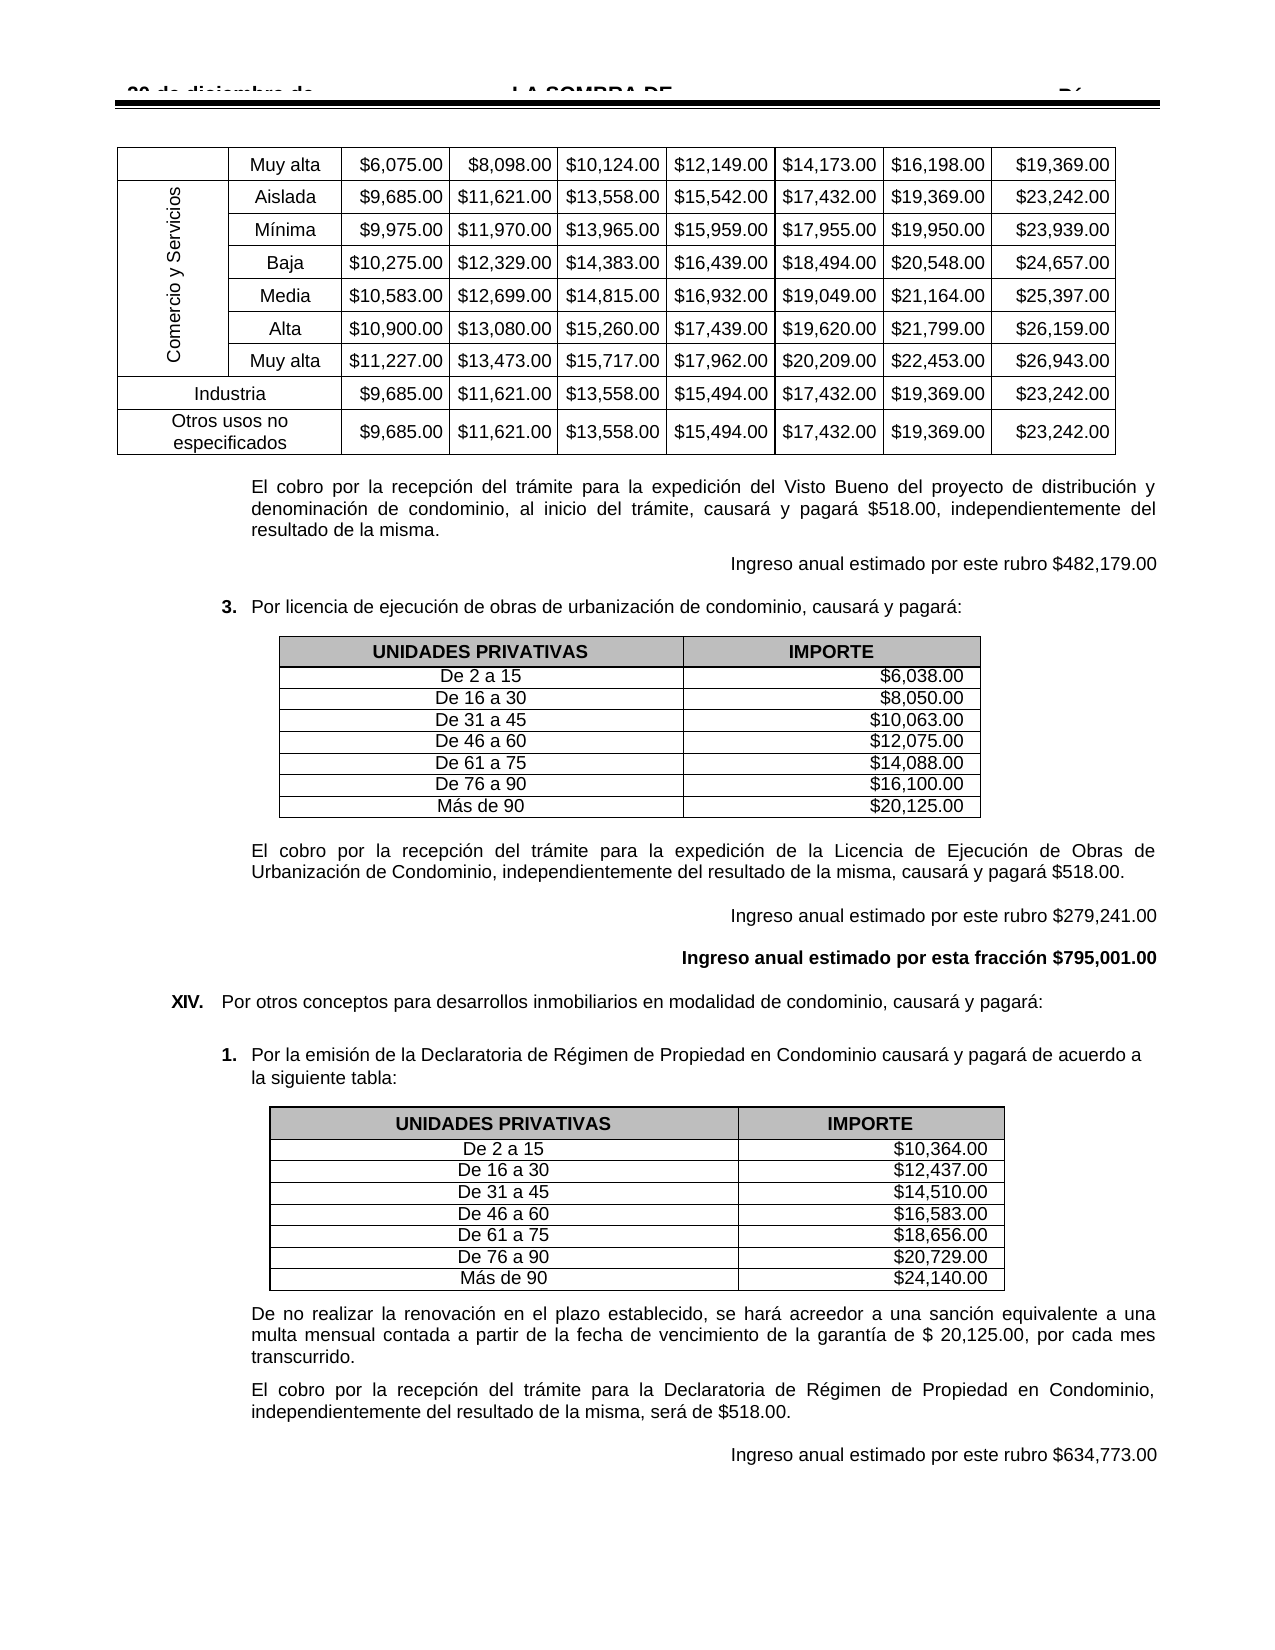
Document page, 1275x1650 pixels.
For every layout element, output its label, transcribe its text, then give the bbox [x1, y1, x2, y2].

subtitle Ingreso anual estimado por esta fracción $795,001.00 [96, 947, 1157, 968]
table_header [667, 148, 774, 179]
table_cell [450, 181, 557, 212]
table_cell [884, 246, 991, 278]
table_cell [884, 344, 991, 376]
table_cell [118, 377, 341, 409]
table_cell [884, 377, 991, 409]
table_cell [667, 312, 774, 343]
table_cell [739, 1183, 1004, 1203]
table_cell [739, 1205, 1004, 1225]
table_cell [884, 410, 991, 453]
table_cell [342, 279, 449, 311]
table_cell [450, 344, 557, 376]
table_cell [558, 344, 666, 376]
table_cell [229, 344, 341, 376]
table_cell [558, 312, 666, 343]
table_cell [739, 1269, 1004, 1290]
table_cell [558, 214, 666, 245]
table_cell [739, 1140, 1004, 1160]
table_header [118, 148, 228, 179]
text Ingreso anual estimado por este rubro $482,179.00 [96, 553, 1157, 574]
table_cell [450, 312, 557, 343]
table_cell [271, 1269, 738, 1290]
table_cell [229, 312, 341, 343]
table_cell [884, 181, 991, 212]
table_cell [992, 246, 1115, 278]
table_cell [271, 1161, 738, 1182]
list Por la emisión de la Declaratoria de Régimen de Propiedad en Condominio causará y pagará de acuerdo a la siguiente tabla: [221, 1044, 1156, 1088]
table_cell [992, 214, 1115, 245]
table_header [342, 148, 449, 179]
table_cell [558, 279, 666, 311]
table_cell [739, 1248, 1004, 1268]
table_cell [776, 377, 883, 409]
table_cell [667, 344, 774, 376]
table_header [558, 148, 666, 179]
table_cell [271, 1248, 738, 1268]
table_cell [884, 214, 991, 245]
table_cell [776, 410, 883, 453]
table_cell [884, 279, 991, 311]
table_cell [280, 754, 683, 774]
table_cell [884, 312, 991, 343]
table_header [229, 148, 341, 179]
list Por licencia de ejecución de obras de urbanización de condominio, causará y pagará: [221, 596, 1183, 617]
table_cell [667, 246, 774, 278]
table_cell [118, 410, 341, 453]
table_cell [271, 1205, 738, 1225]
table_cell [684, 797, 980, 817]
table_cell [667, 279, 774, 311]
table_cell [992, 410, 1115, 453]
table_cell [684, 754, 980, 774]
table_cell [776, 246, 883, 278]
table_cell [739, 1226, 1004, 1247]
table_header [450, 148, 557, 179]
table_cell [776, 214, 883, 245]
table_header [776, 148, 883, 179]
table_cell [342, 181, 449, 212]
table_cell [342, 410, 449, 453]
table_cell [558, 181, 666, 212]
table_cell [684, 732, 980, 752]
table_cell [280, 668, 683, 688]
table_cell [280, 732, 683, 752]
text El cobro por la recepción del trámite para la expedición del Visto Bueno del proyecto de distribución y denominación de condominio, al inicio del trámite, causará y pagará $518.00, independientemente del resultado de la misma. [251, 476, 1156, 541]
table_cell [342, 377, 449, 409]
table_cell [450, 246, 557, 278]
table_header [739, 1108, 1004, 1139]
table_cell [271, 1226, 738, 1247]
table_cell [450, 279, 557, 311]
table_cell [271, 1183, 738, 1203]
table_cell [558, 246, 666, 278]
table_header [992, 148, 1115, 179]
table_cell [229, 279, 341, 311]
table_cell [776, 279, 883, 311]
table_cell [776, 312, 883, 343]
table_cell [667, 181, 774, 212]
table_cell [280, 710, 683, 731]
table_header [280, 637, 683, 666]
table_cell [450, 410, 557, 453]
text Ingreso anual estimado por este rubro $279,241.00 [96, 904, 1157, 926]
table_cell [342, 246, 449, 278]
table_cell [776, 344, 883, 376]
text De no realizar la renovación en el plazo establecido, se hará acreedor a una sanción equivalente a una multa mensual contada a partir de la fecha de vencimiento de la garantía de $ 20,125.00, por cada mes transcurrido. [251, 1302, 1156, 1367]
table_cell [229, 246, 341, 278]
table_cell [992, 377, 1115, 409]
text El cobro por la recepción del trámite para la Declaratoria de Régimen de Propiedad en Condominio, independientemente del resultado de la misma, será de $518.00. [251, 1379, 1156, 1422]
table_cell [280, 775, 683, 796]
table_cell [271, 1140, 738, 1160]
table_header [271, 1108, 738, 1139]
list Por otros conceptos para desarrollos inmobiliarios en modalidad de condominio, causará y pagará: [171, 991, 1183, 1012]
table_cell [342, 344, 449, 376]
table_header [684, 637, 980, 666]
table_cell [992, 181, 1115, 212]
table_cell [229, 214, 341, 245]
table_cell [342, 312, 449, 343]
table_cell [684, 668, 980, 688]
text El cobro por la recepción del trámite para la expedición de la Licencia de Ejecución de Obras de Urbanización de Condominio, independientemente del resultado de la misma, causará y pagará $518.00. [251, 840, 1157, 883]
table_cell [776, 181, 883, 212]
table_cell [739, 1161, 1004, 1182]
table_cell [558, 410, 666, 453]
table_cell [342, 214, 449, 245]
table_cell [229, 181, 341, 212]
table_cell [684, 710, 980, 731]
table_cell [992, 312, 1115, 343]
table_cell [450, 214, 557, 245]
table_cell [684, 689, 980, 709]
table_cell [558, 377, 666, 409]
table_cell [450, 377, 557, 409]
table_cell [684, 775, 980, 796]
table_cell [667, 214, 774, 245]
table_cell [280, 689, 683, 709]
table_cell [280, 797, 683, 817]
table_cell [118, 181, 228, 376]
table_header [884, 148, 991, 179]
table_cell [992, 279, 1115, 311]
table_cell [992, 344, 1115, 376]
text Ingreso anual estimado por este rubro $634,773.00 [96, 1444, 1157, 1465]
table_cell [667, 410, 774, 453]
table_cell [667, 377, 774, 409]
